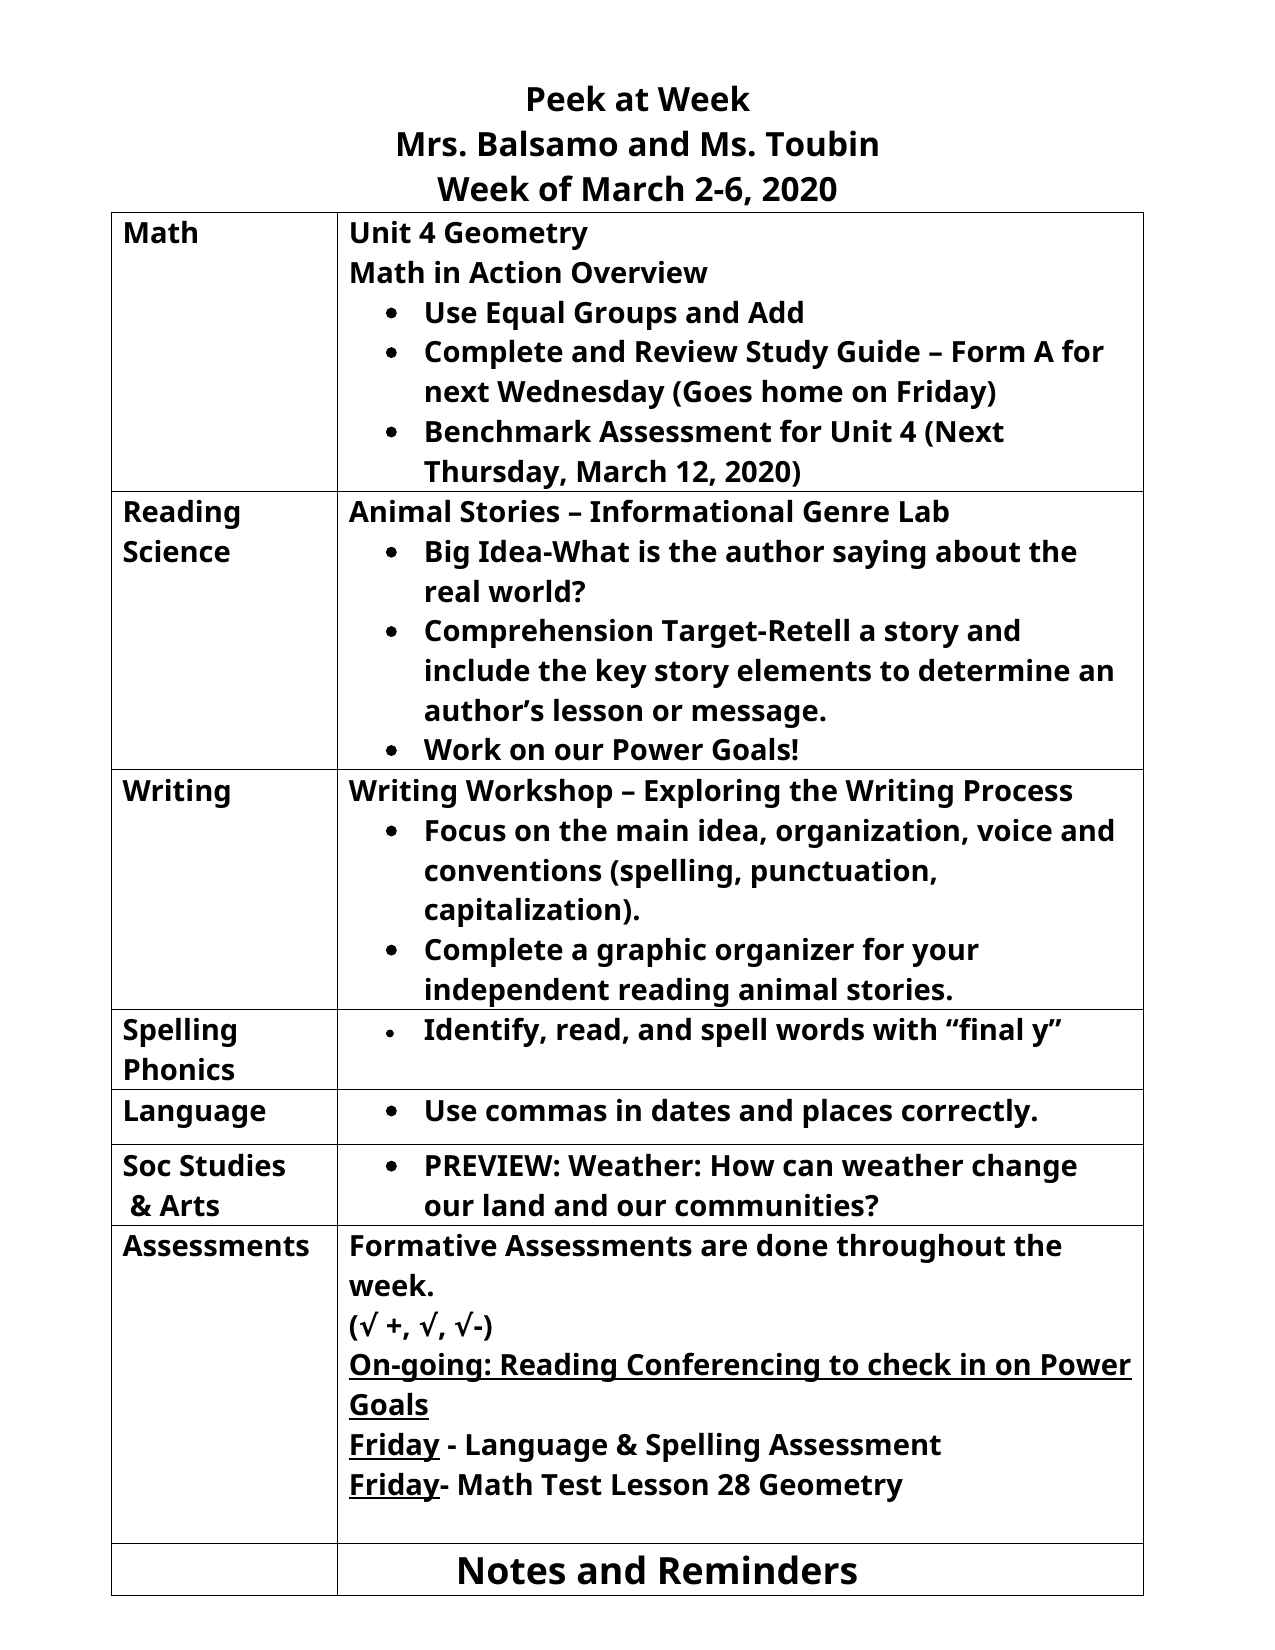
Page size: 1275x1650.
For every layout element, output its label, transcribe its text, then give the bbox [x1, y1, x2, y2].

table_cell Language [112, 1090, 337, 1144]
table_cell Use commas in dates and places correctly. [338, 1090, 1143, 1144]
table_cell Animal Stories – Informational Genre Lab Big Idea-What is the author saying about the real world? Comprehension Target-Retell a story and include the key story elements to determine an author’s lesson or message. Work on our Power Goals! [338, 492, 1143, 769]
table_cell Identify, read, and spell words with “final y” [338, 1010, 1143, 1089]
table_cell Writing [112, 770, 337, 1008]
table_cell Notes and Reminders [338, 1544, 1143, 1595]
table_cell Assessments [112, 1226, 337, 1543]
table_cell Reading Science [112, 492, 337, 769]
table_cell Soc Studies & Arts [112, 1145, 337, 1224]
text Mrs. Balsamo and Ms. Toubin [187, 121, 1087, 166]
text Week of March 2-6, 2020 [187, 166, 1087, 212]
table_cell Formative Assessments are done throughout the week. (√ +, √, √-) On-going: Reading Conferencing to check in on Power Goals Friday - Language & Spelling Assessment Friday- Math Test Lesson 28 Geometry [338, 1226, 1143, 1543]
table_header Unit 4 Geometry Math in Action Overview Use Equal Groups and Add Complete and Review Study Guide – Form A for next Wednesday (Goes home on Friday) Benchmark Assessment for Unit 4 (Next Thursday, March 12, 2020) [338, 213, 1143, 491]
text Peek at Week [187, 75, 1087, 121]
table_cell Spelling Phonics [112, 1010, 337, 1089]
table_header Math [112, 213, 337, 491]
table_cell Writing Workshop – Exploring the Writing Process Focus on the main idea, organization, voice and conventions (spelling, punctuation, capitalization). Complete a graphic organizer for your independent reading animal stories. [338, 770, 1143, 1008]
table_cell [112, 1544, 337, 1595]
table_cell PREVIEW: Weather: How can weather change our land and our communities? [338, 1145, 1143, 1224]
